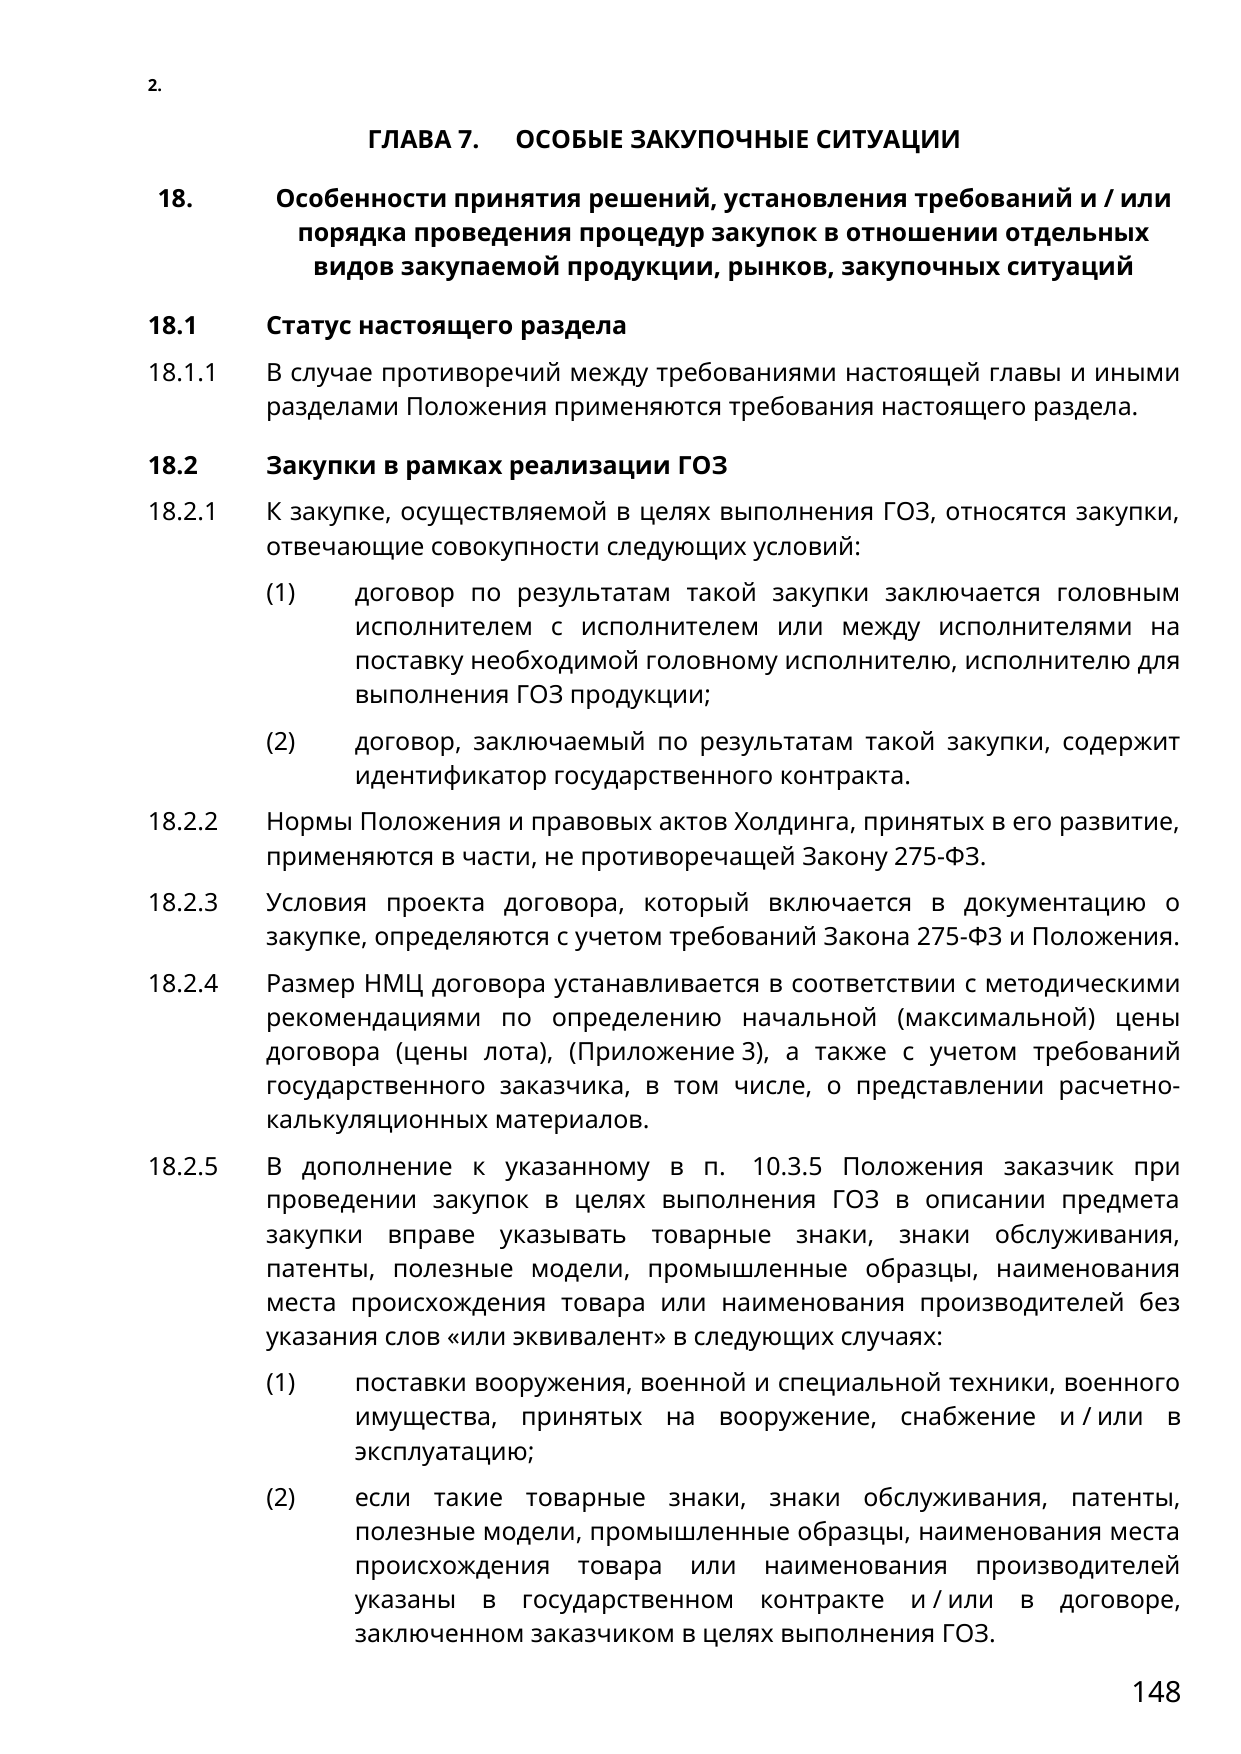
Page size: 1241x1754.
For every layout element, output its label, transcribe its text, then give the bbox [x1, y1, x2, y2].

list если такие товарные знаки, знаки обслуживания, патенты, полезные модели, промышленные образцы, наименования места происхождения товара или наименования производителей указаны в государственном контракте и / или в договоре, заключенном заказчиком в целях выполнения ГОЗ. [266, 1480, 1181, 1650]
list Условия проекта договора, который включается в документацию о закупке, определяются с учетом требований Закона 275-ФЗ и Положения. [148, 885, 1181, 953]
list договор, заключаемый по результатам такой закупки, содержит идентификатор государственного контракта. [266, 723, 1181, 792]
list Размер НМЦ договора устанавливается в соответствии с методическими рекомендациями по определению начальной (максимальной) цены договора (цены лота), (Приложение 3), а также с учетом требований государственного заказчика, в том числе, о представлении расчетно-калькуляционных материалов. [148, 965, 1181, 1136]
list Особенности принятия решений, установления требований и / или порядка проведения процедур закупок в отношении отдельных видов закупаемой продукции, рынков, закупочных ситуаций [148, 181, 1181, 283]
list поставки вооружения, военной и специальной техники, военного имущества, принятых на вооружение, снабжение и / или в эксплуатацию; [266, 1365, 1181, 1467]
list К закупке, осуществляемой в целях выполнения ГОЗ, относятся закупки, отвечающие совокупности следующих условий: [148, 494, 1181, 562]
list договор по результатам такой закупки заключается головным исполнителем с исполнителем или между исполнителями на поставку необходимой головному исполнителю, исполнителю для выполнения ГОЗ продукции; [266, 575, 1181, 711]
list Закупки в рамках реализации ГОЗ [148, 447, 1181, 482]
list Статус настоящего раздела [148, 308, 1181, 342]
list Особые закупочные ситуации [148, 122, 1181, 156]
list В случае противоречий между требованиями настоящей главы и иными разделами Положения применяются требования настоящего раздела. [148, 354, 1181, 422]
list В дополнение к указанному в п. 10.3.5 Положения заказчик при проведении закупок в целях выполнения ГОЗ в описании предмета закупки вправе указывать товарные знаки, знаки обслуживания, патенты, полезные модели, промышленные образцы, наименования места происхождения товара или наименования производителей без указания слов «или эквивалент» в следующих случаях: [148, 1148, 1181, 1352]
list Нормы Положения и правовых актов Холдинга, принятых в его развитие, применяются в части, не противоречащей Закону 275-ФЗ. [148, 804, 1181, 872]
